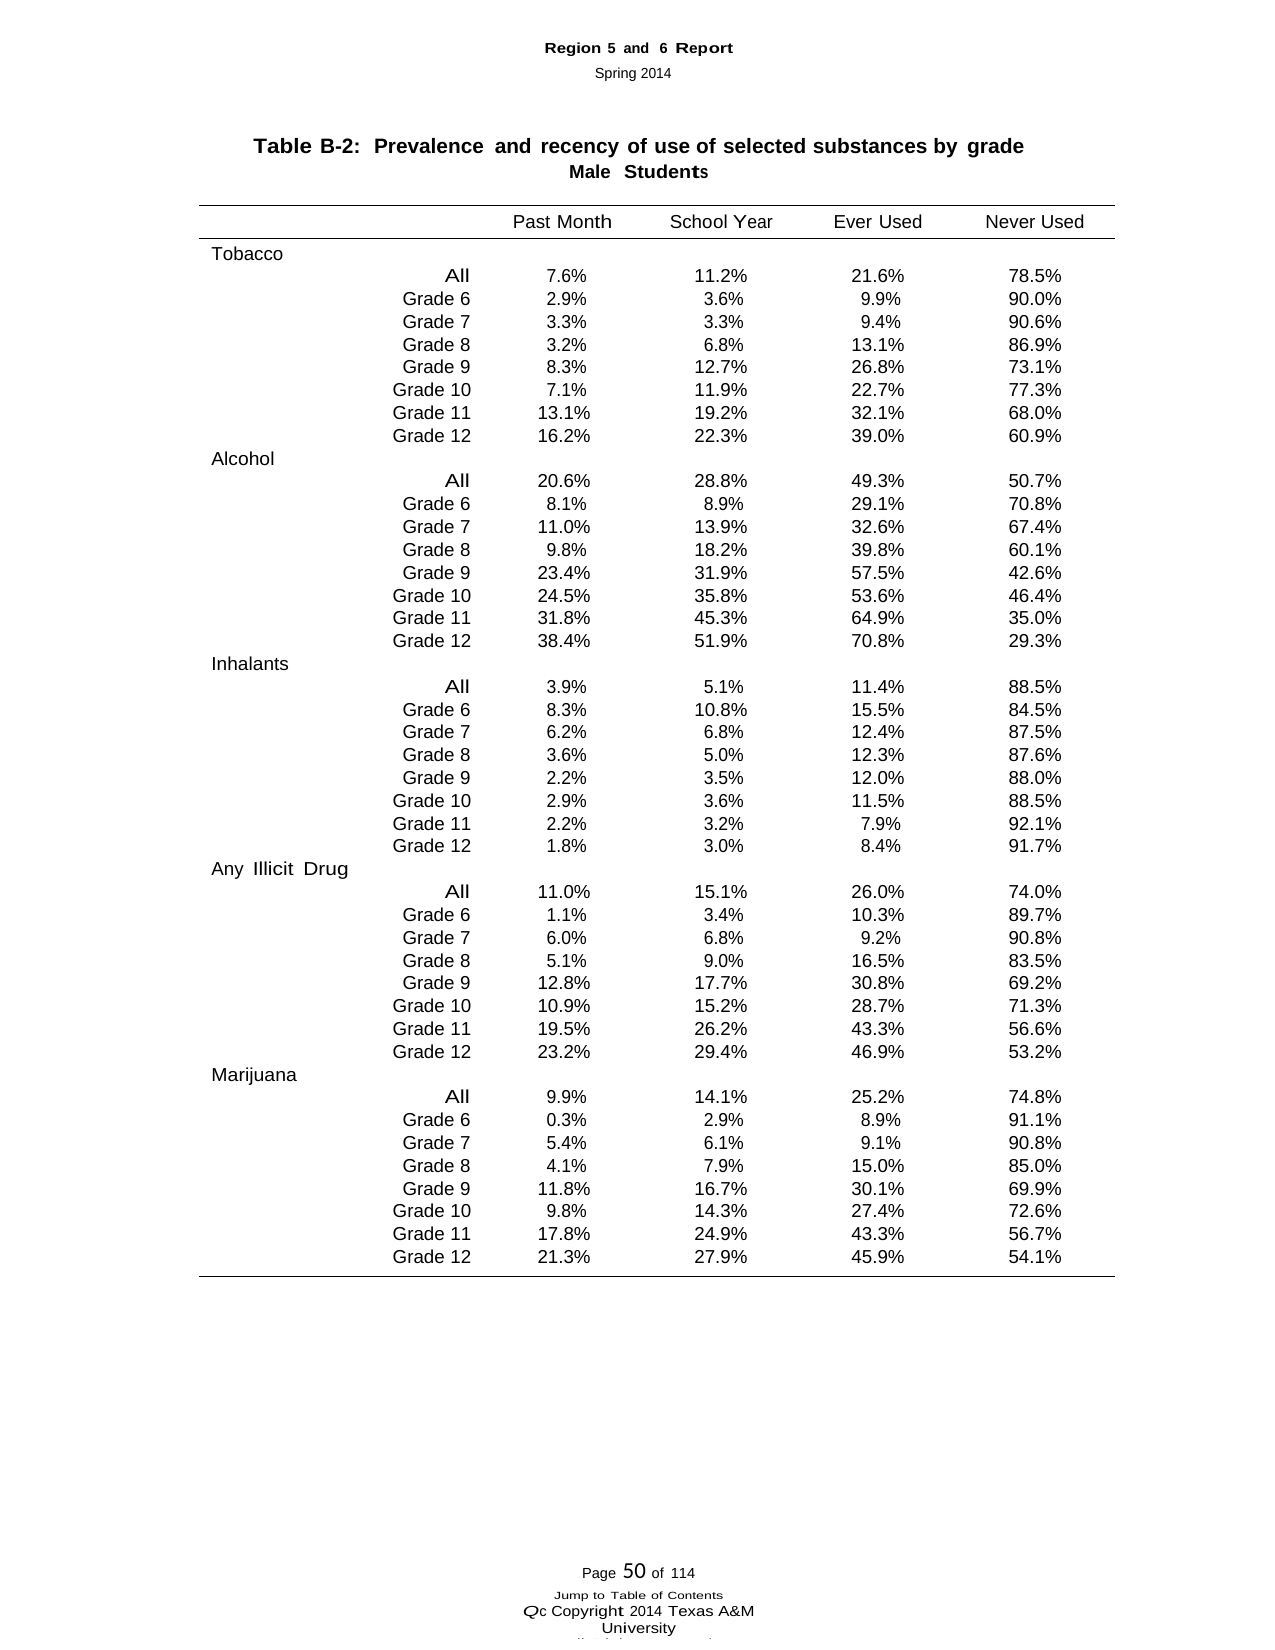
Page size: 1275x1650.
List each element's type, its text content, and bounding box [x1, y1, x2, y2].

text Table B-2: Prevalence and recency of use of selected substances by grade [250, 134, 1027, 158]
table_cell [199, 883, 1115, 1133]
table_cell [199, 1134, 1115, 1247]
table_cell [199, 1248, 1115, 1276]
text Male Students [564, 161, 713, 182]
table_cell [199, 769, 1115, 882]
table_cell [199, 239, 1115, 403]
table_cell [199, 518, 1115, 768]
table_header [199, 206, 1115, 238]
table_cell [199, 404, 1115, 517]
